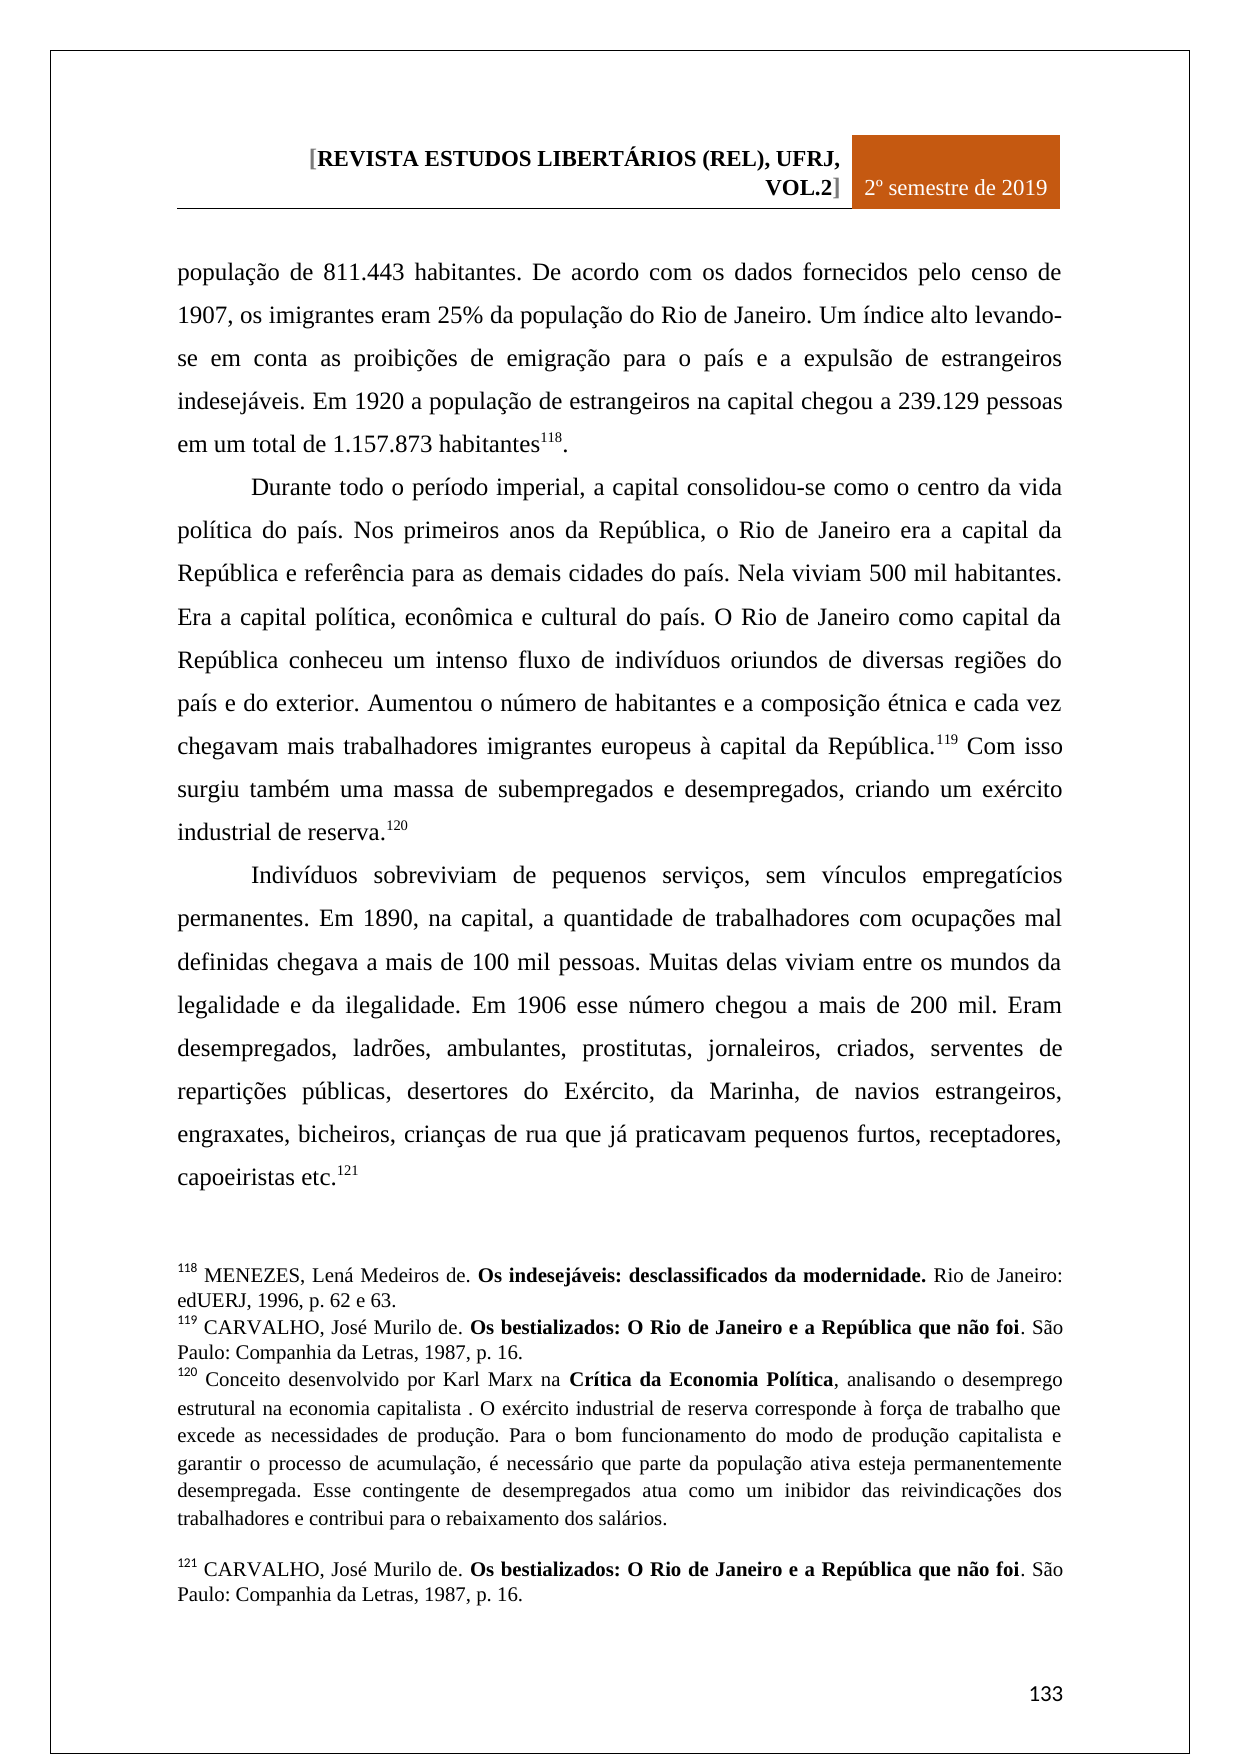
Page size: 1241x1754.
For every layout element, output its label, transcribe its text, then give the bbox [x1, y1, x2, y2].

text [177, 257, 1063, 458]
text Durante todo o período imperial, a capital consolidou-se como o centro da vida política do país. Nos primeiros anos da República, o Rio de Janeiro era a capital da República e referência para as demais cidades do país. Nela viviam 500 mil habitantes. Era a capital política, econômica e cultural do país. O Rio de Janeiro como capital da República conheceu um intenso fluxo de indivíduos oriundos de diversas regiões do país e do exterior. Aumentou o número de habitantes e a composição étnica e cada vez chegavam mais trabalhadores imigrantes europeus à capital da República. Com isso surgiu também uma massa de subempregados e desempregados, criando um exército industrial de reserva. [177, 472, 1063, 846]
text Indivíduos sobreviviam de pequenos serviços, sem vínculos empregatícios permanentes. Em 1890, na capital, a quantidade de trabalhadores com ocupações mal definidas chegava a mais de 100 mil pessoas. Muitas delas viviam entre os mundos da legalidade e da ilegalidade. Em 1906 esse número chegou a mais de 200 mil. Eram desempregados, ladrões, ambulantes, prostitutas, jornaleiros, criados, serventes de repartições públicas, desertores do Exército, da Marinha, de navios estrangeiros, engraxates, bicheiros, crianças de rua que já praticavam pequenos furtos, receptadores, capoeiristas etc. [177, 860, 1063, 1191]
